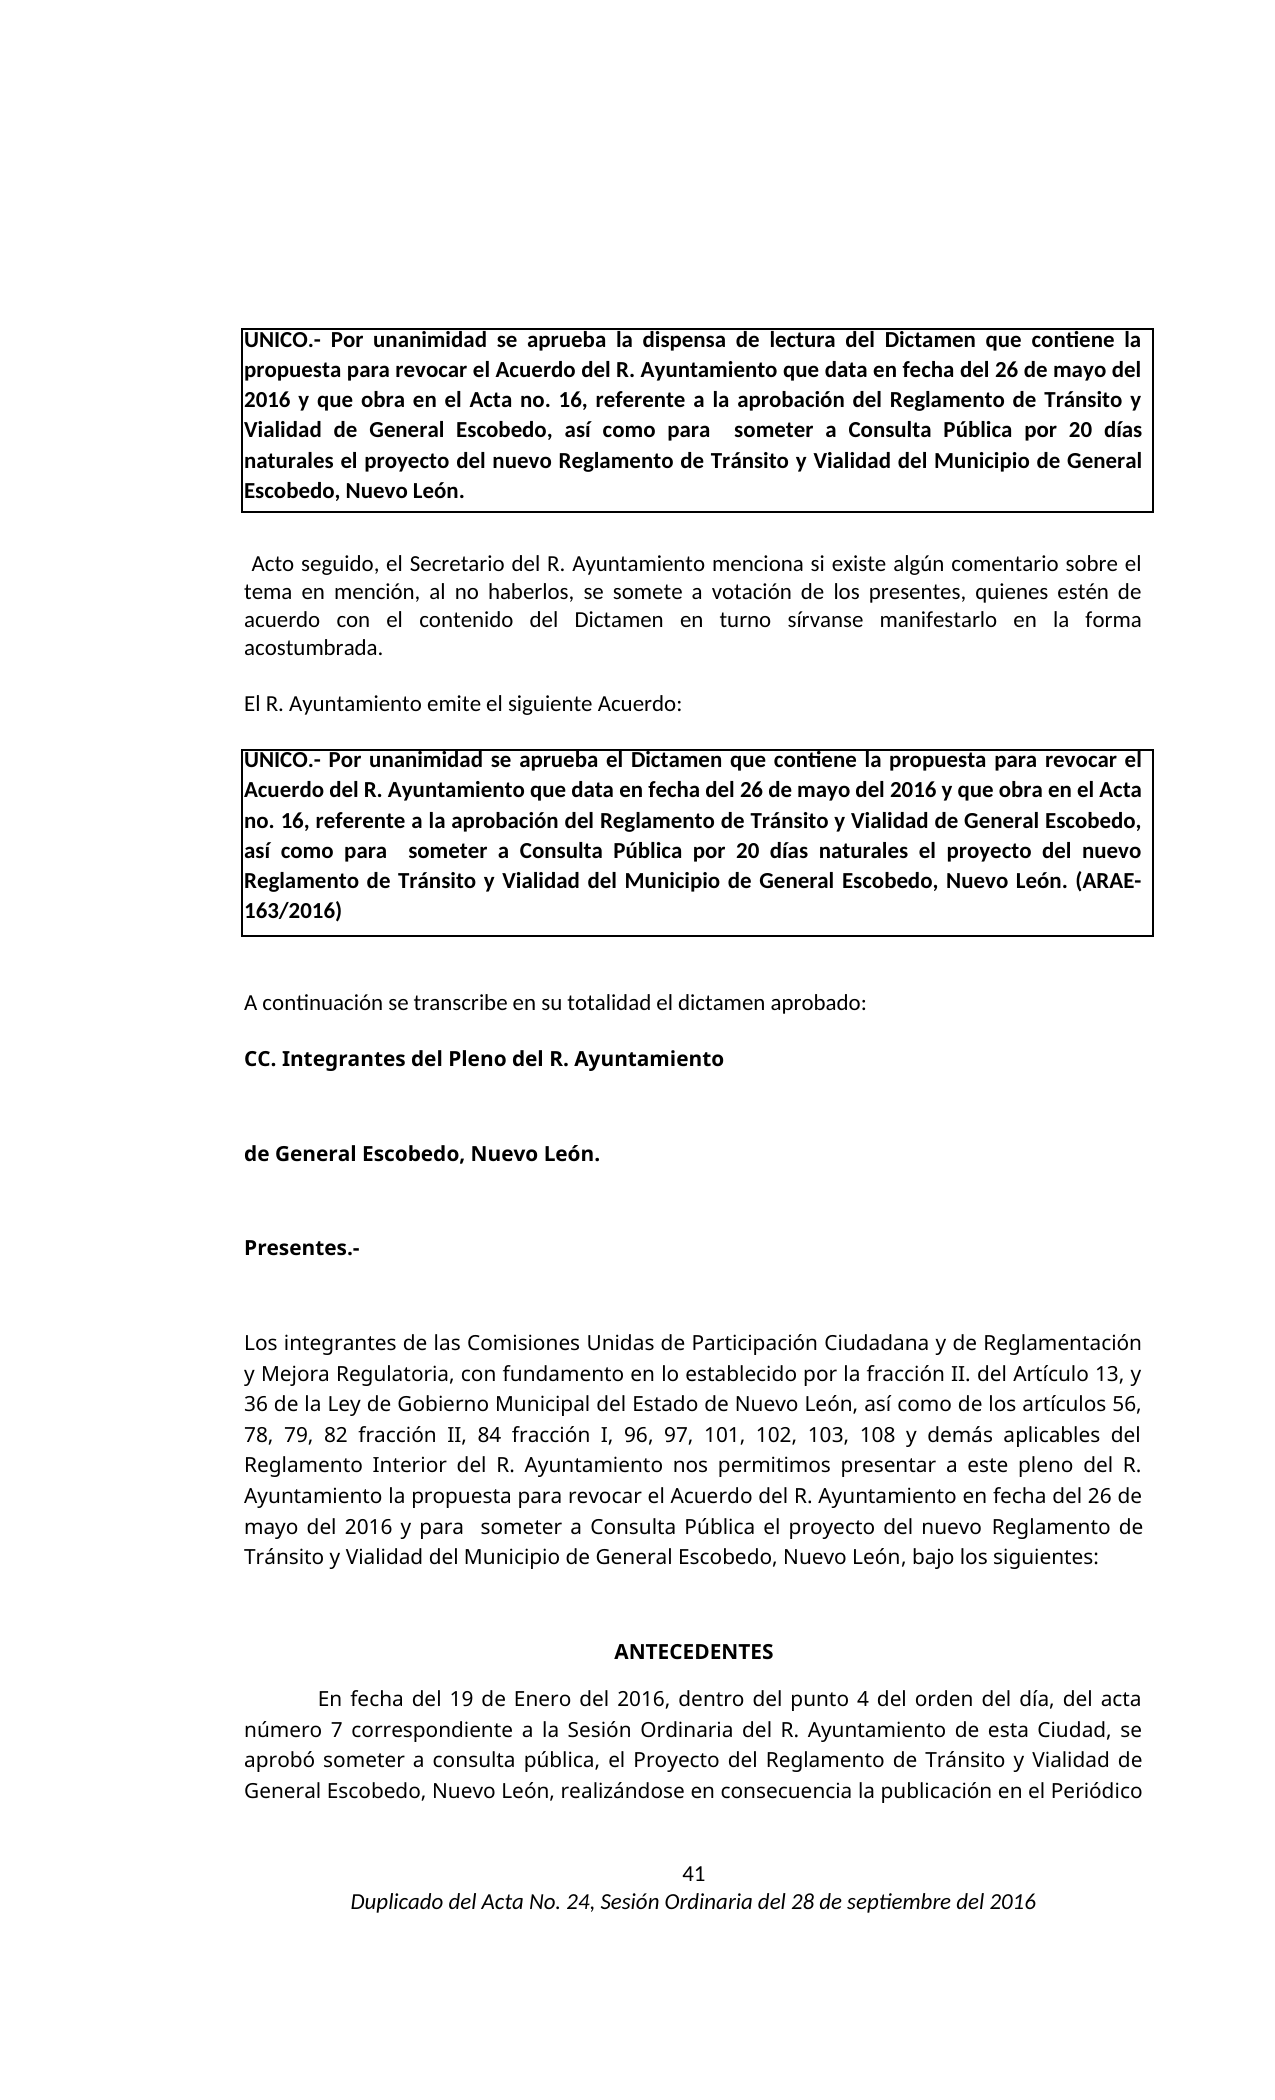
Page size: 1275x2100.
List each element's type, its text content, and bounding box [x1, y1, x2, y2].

text A continuación se transcribe en su totalidad el dictamen aprobado: [244, 988, 1143, 1016]
text ANTECEDENTES [244, 1637, 1143, 1666]
text UNICO.- Por unanimidad se aprueba el Dictamen que contiene la propuesta para revocar el Acuerdo del R. Ayuntamiento que data en fecha del 26 de mayo del 2016 y que obra en el Acta no. 16, referente a la aprobación del Reglamento de Tránsito y Vialidad de General Escobedo, así como para someter a Consulta Pública por 20 días naturales el proyecto del nuevo Reglamento de Tránsito y Vialidad del Municipio de General Escobedo, Nuevo León. (ARAE-163/2016) [244, 751, 1143, 924]
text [244, 1684, 1143, 1805]
text Acto seguido, el Secretario del R. Ayuntamiento menciona si existe algún comentario sobre el tema en mención, al no haberlos, se somete a votación de los presentes, quienes estén de acuerdo con el contenido del Dictamen en turno sírvanse manifestarlo en la forma acostumbrada. [244, 549, 1143, 661]
text UNICO.- Por unanimidad se aprueba la dispensa de lectura del Dictamen que contiene la propuesta para revocar el Acuerdo del R. Ayuntamiento que data en fecha del 26 de mayo del 2016 y que obra en el Acta no. 16, referente a la aprobación del Reglamento de Tránsito y Vialidad de General Escobedo, así como para someter a Consulta Pública por 20 días naturales el proyecto del nuevo Reglamento de Tránsito y Vialidad del Municipio de General Escobedo, Nuevo León. [244, 330, 1143, 504]
text de General Escobedo, Nuevo León. [244, 1139, 1143, 1167]
text El R. Ayuntamiento emite el siguiente Acuerdo: [244, 689, 1143, 717]
text Los integrantes de las Comisiones Unidas de Participación Ciudadana y de Reglamentación y Mejora Regulatoria, con fundamento en lo establecido por la fracción II. del Artículo 13, y 36 de la Ley de Gobierno Municipal del Estado de Nuevo León, así como de los artículos 56, 78, 79, 82 fracción II, 84 fracción I, 96, 97, 101, 102, 103, 108 y demás aplicables del Reglamento Interior del R. Ayuntamiento nos permitimos presentar a este pleno del R. Ayuntamiento la propuesta para revocar el Acuerdo del R. Ayuntamiento en fecha del 26 de mayo del 2016 y para someter a Consulta Pública el proyecto del nuevo Reglamento de Tránsito y Vialidad del Municipio de General Escobedo, Nuevo León, bajo los siguientes: [244, 1328, 1143, 1571]
text Presentes.- [244, 1233, 1143, 1262]
text CC. Integrantes del Pleno del R. Ayuntamiento [244, 1044, 1143, 1073]
